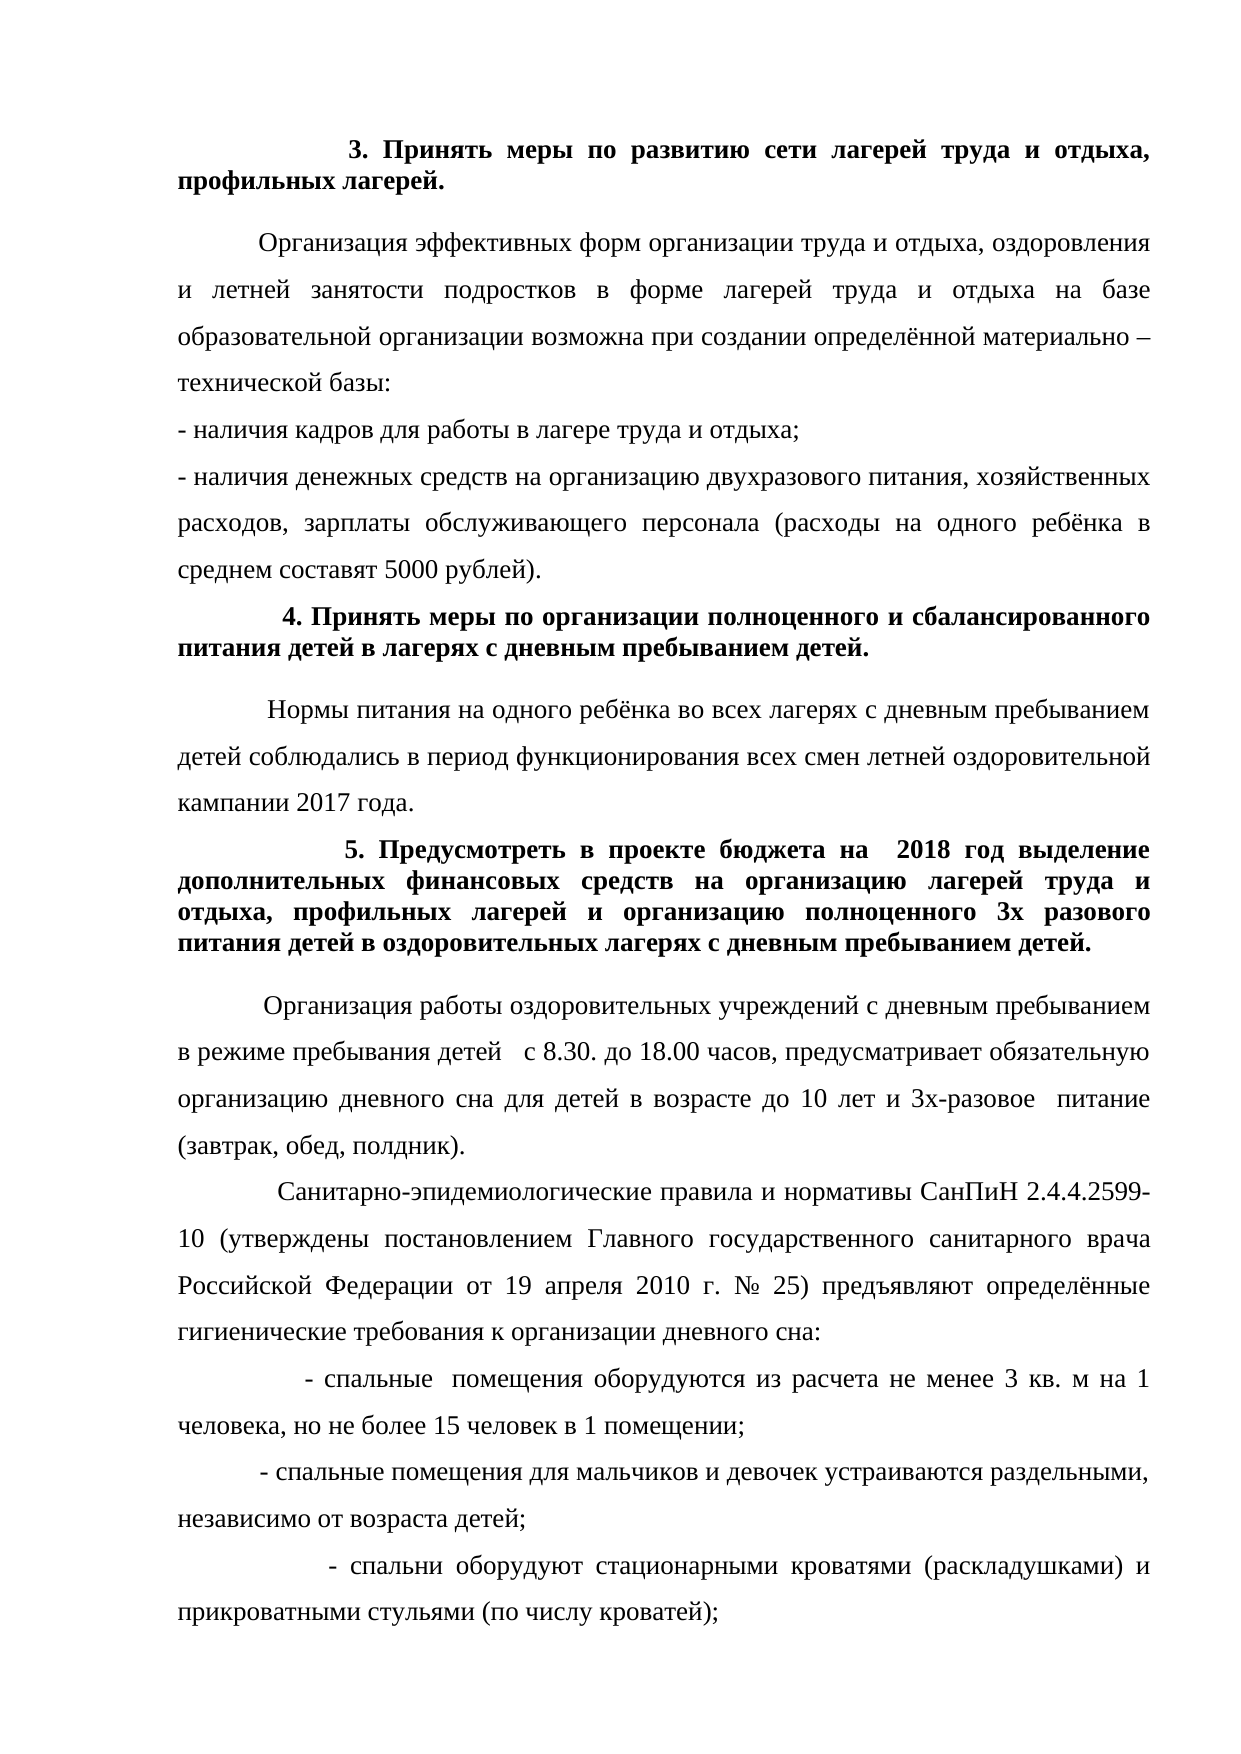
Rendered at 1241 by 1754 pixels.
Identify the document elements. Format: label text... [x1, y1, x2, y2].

text - наличия денежных средств на организацию двухразового питания, хозяйственных расходов, зарплаты обслуживающего персонала (расходы на одного ребёнка в среднем составят 5000 рублей). [177, 460, 1152, 584]
text - спальные помещения для мальчиков и девочек устраиваются раздельными, независимо от возраста детей; [177, 1456, 1152, 1533]
text 4. Принять меры по организации полноценного и сбалансированного питания детей в лагерях с дневным пребыванием детей. [177, 600, 1152, 662]
text Организация эффективных форм организации труда и отдыха, оздоровления и летней занятости подростков в форме лагерей труда и отдыха на базе образовательной организации возможна при создании определённой материально – технической базы: [177, 226, 1152, 397]
text 5. Предусмотреть в проекте бюджета на 2018 год выделение дополнительных финансовых средств на организацию лагерей труда и отдыха, профильных лагерей и организацию полноценного 3х разового питания детей в оздоровительных лагерях с дневным пребыванием детей. [177, 833, 1152, 958]
text 3. Принять меры по развитию сети лагерей труда и отдыха, профильных лагерей. [177, 133, 1152, 195]
text Нормы питания на одного ребёнка во всех лагерях с дневным пребыванием детей соблюдались в период функционирования всех смен летней оздоровительной кампании 2017 года. [177, 693, 1152, 818]
text - спальные помещения оборудуются из расчета не менее 3 кв. м на 1 человека, но не более 15 человек в 1 помещении; [177, 1362, 1152, 1440]
text - наличия кадров для работы в лагере труда и отдыха; [177, 413, 1152, 444]
text Санитарно-эпидемиологические правила и нормативы СанПиН 2.4.4.2599-10 (утверждены постановлением Главного государственного санитарного врача Российской Федерации от 19 апреля 2010 г. № 25) предъявляют определённые гигиенические требования к организации дневного сна: [177, 1176, 1152, 1347]
text Организация работы оздоровительных учреждений с дневным пребыванием в режиме пребывания детей с 8.30. до 18.00 часов, предусматривает обязательную организацию дневного сна для детей в возрасте до 10 лет и 3х-разовое питание (завтрак, обед, полдник). [177, 989, 1152, 1160]
text - спальни оборудуют стационарными кроватями (раскладушками) и прикроватными стульями (по числу кроватей); [177, 1549, 1152, 1627]
